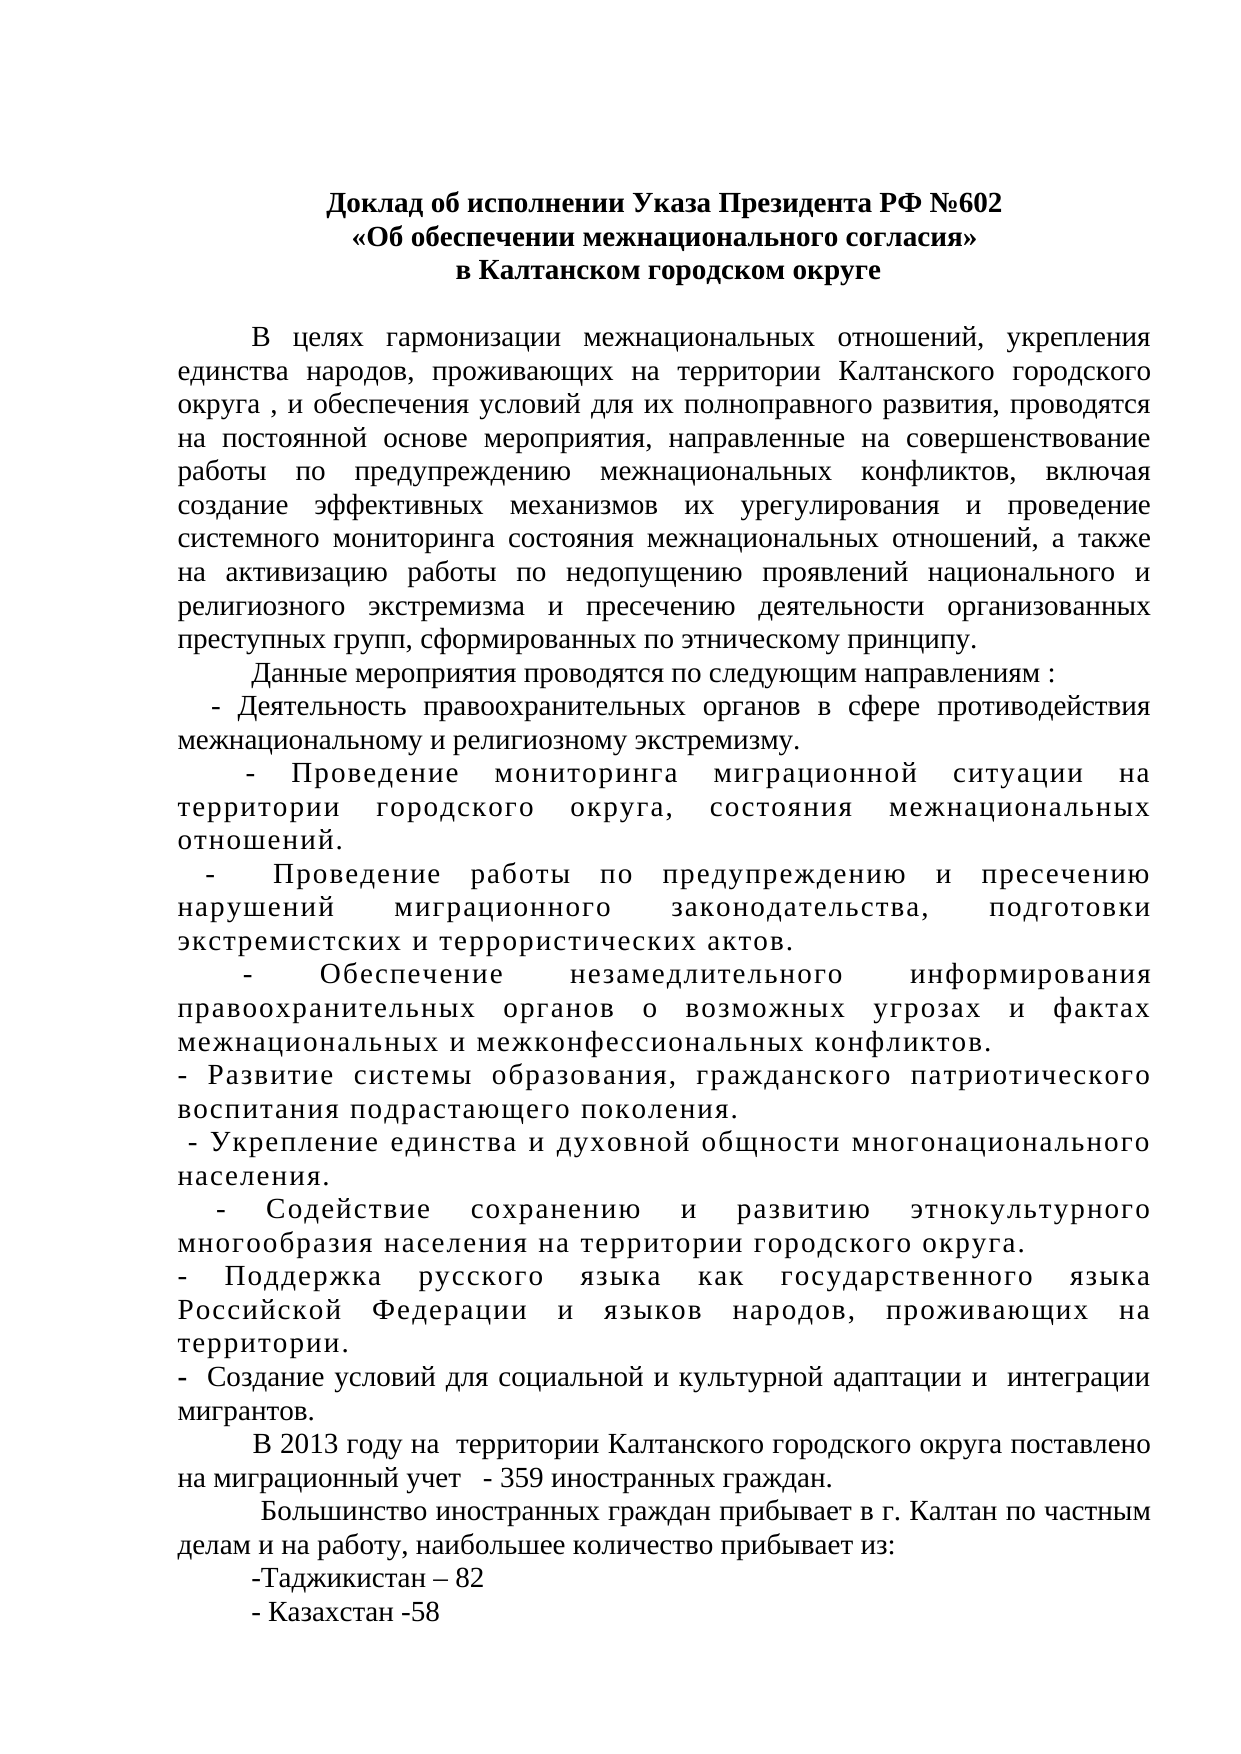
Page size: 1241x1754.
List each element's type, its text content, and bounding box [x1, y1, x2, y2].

text - Поддержка русского языка как государственного языка Российской Федерации и языков народов, проживающих на территории. [177, 1258, 1152, 1359]
text В целях гармонизации межнациональных отношений, укрепления единства народов, проживающих на территории Калтанского городского округа , и обеспечения условий для их полноправного развития, проводятся на постоянной основе мероприятия, направленные на совершенствование работы по предупреждению межнациональных конфликтов, включая создание эффективных механизмов их урегулирования и проведение системного мониторинга состояния межнациональных отношений, а также на активизацию работы по недопущению проявлений национального и религиозного экстремизма и пресечению деятельности организованных преступных групп, сформированных по этническому принципу. [177, 319, 1152, 655]
text - Деятельность правоохранительных органов в сфере противодействия межнациональному и религиозному экстремизму. [177, 688, 1152, 755]
text «Об обеспечении межнационального согласия» [177, 219, 1152, 252]
text - Содействие сохранению и развитию этнокультурного многообразия населения на территории городского округа. [177, 1191, 1152, 1258]
text В 2013 году на территории Калтанского городского округа поставлено на миграционный учет - 359 иностранных граждан. [177, 1426, 1152, 1493]
text - Проведение работы по предупреждению и пресечению нарушений миграционного законодательства, подготовки экстремистских и террористических актов. [177, 856, 1152, 957]
text - Создание условий для социальной и культурной адаптации и интеграции мигрантов. [177, 1359, 1152, 1426]
text в Калтанском городском округе [177, 252, 1152, 286]
text - Развитие системы образования, гражданского патриотического воспитания подрастающего поколения. [177, 1057, 1152, 1124]
text Данные мероприятия проводятся по следующим направлениям : [177, 655, 1152, 688]
text Доклад об исполнении Указа Президента РФ №602 [177, 185, 1152, 219]
text Большинство иностранных граждан прибывает в г. Калтан по частным делам и на работу, наибольшее количество прибывает из: [177, 1493, 1152, 1560]
text - Проведение мониторинга миграционной ситуации на территории городского округа, состояния межнациональных отношений. [177, 755, 1152, 856]
text - Обеспечение незамедлительного информирования правоохранительных органов о возможных угрозах и фактах межнациональных и межконфессиональных конфликтов. [177, 957, 1152, 1057]
text -Таджикистан – 82 [177, 1560, 1152, 1594]
text - Казахстан -58 [177, 1594, 1152, 1627]
text - Укрепление единства и духовной общности многонационального населения. [177, 1124, 1152, 1191]
